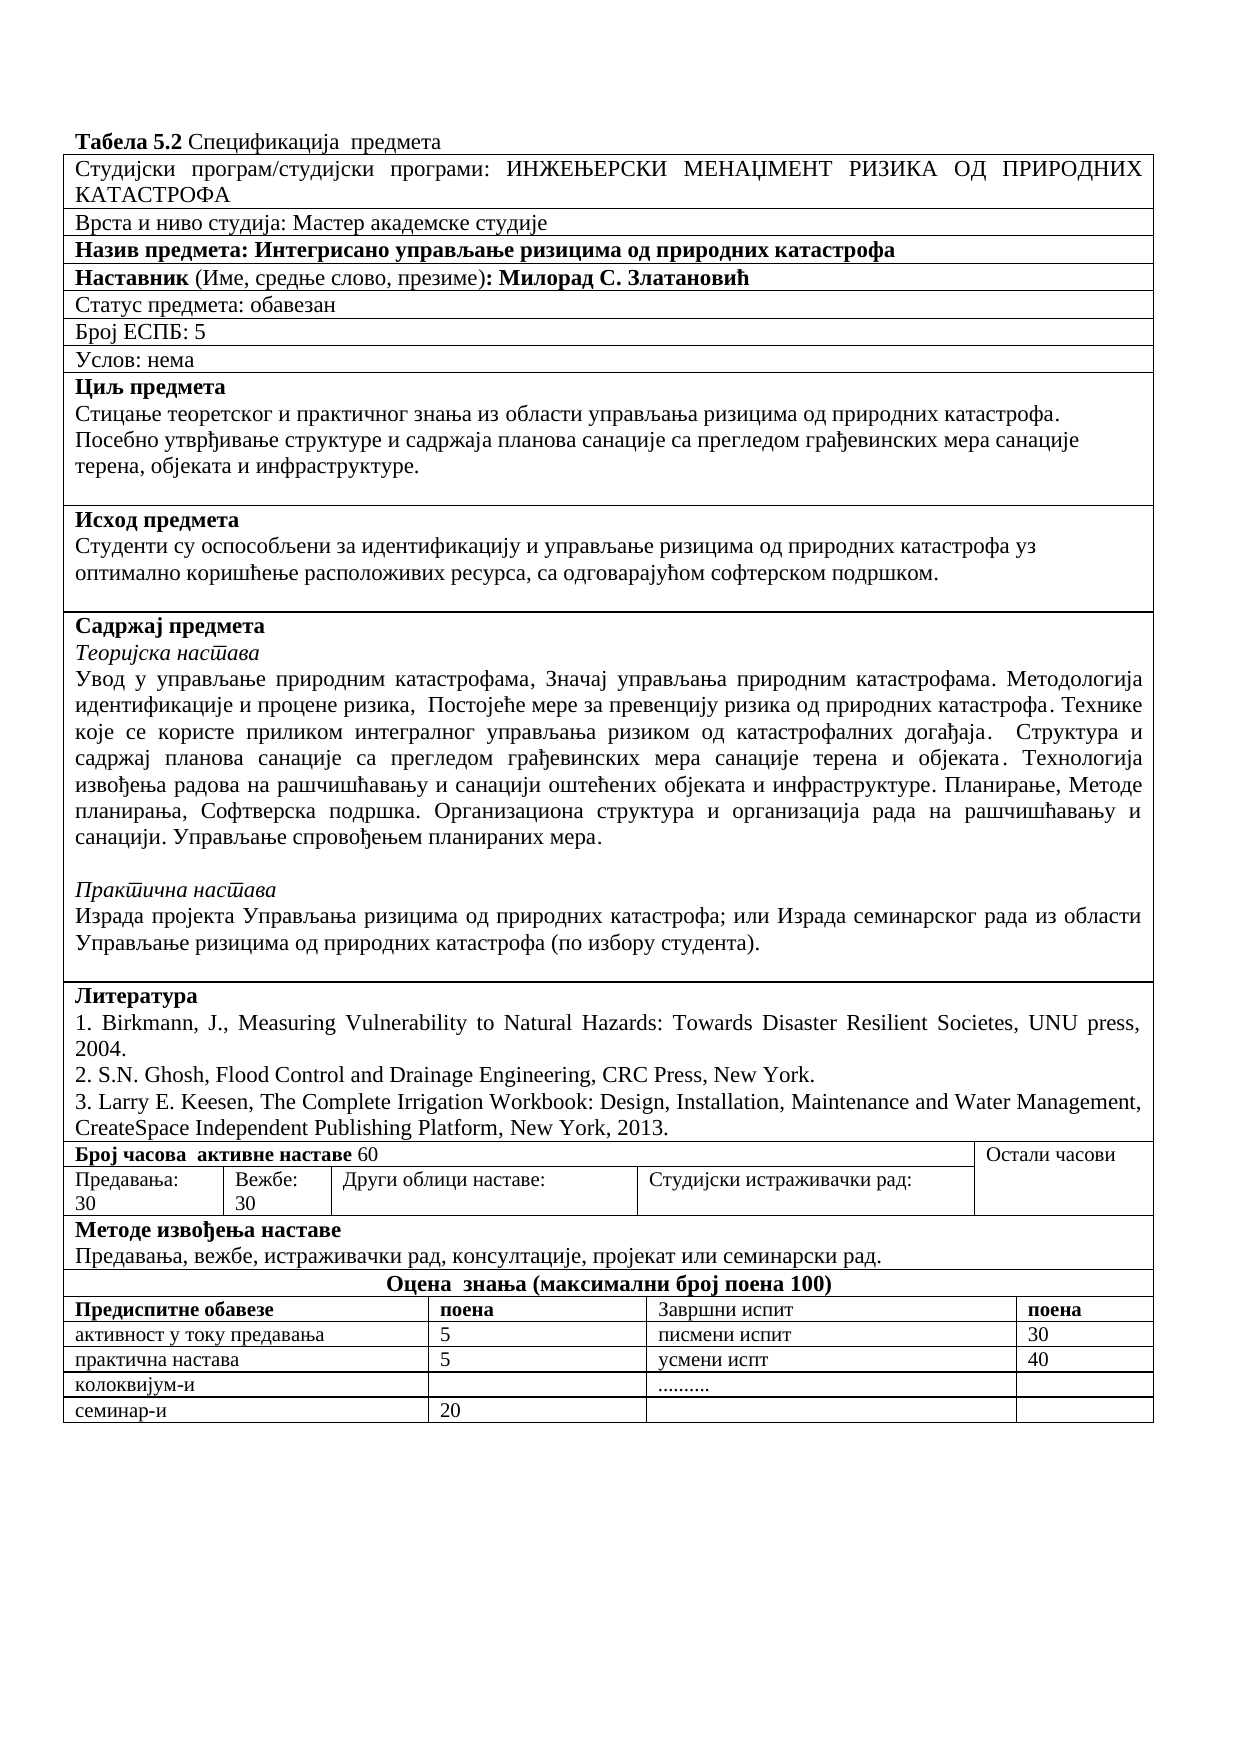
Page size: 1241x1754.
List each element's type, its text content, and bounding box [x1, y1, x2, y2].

table_cell 40 [1017, 1347, 1153, 1371]
table_cell поена [429, 1297, 646, 1321]
table_cell 5 [429, 1322, 646, 1346]
table_cell Студијски истраживачки рад: [638, 1167, 974, 1215]
table_header Студијски програм/студијски програми: ИНЖЕЊЕРСКИ МЕНАЏМЕНТ РИЗИКА ОД ПРИРОДНИХ КАТАСТРОФА [64, 155, 1153, 208]
table_cell Предиспитне обавезе [64, 1297, 428, 1321]
table_cell Предавања: 30 [64, 1167, 223, 1215]
table_cell практична настава [64, 1347, 428, 1371]
text Табела 5.2 Спецификација предмета [75, 128, 1165, 154]
table_cell Други облици наставе: [332, 1167, 637, 1215]
table_cell [647, 1398, 1016, 1422]
table_cell Вежбе: 30 [224, 1167, 331, 1215]
table_cell [429, 1373, 646, 1396]
table_cell Исход предмета Студенти су оспособљени за идентификацију и управљање ризицима од природних катастрофа уз оптимално коришћење расположивих ресурса, са одговарајућом софтерском подршком. [64, 506, 1153, 611]
table_cell Назив предмета: Интегрисано управљање ризицима од природних катастрофа [64, 236, 1153, 263]
table_cell 5 [429, 1347, 646, 1371]
table_cell активност у току предавања [64, 1322, 428, 1346]
table_cell Број ЕСПБ: 5 [64, 319, 1153, 345]
table_cell Услов: нема [64, 346, 1153, 372]
table_cell .......... [647, 1373, 1016, 1396]
table_cell Статус предмета: обавезан [64, 291, 1153, 317]
table_cell Остали часови [975, 1142, 1153, 1215]
table_cell писмени испит [647, 1322, 1016, 1346]
table_cell поена [1017, 1297, 1153, 1321]
table_cell [1017, 1398, 1153, 1422]
table_cell 20 [429, 1398, 646, 1422]
table_cell Завршни испит [647, 1297, 1016, 1321]
table_cell Број часова активне наставе 60 [64, 1142, 974, 1166]
table_cell колоквијум-и [64, 1373, 428, 1396]
table_cell 30 [1017, 1322, 1153, 1346]
table_cell Оцена знања (максимални број поена 100) [64, 1270, 1153, 1296]
table_cell семинар-и [64, 1398, 428, 1422]
table_cell Методе извођења наставе Предавања, вежбе, истраживачки рад, консултације, пројекат или семинарски рад. [64, 1216, 1153, 1269]
table_cell Циљ предмета Стицање теоретског и практичног знања из области управљања ризицима од природних катастрофа. Посебно утврђивање структуре и садржаја планова санације са прегледом грађевинских мера санације терена, објеката и инфраструктуре. [64, 373, 1153, 505]
table_cell Садржај предмета Теоријска настава Увод у управљање природним катастрофама, Значај управљања природним катастрофама. Методологија идентификације и процене ризика, Постојеће мере за превенцију ризика од природних катастрофа. Технике које се користе приликом интегралног управљања ризиком од катастрофалних догађаја. Структура и садржај планова санације са прегледом грађевинских мера санације терена и објеката. Технологија извођења радова на рашчишћавању и санацији оштећених објеката и инфраструктуре. Планирање, Методе планирања, Софтверска подршка. Организациона структура и организација рада на рашчишћавању и санацији. Управљање спровођењем планираних мера. Практична настава Израда пројекта Управљања ризицима од природних катастрофа; или Израда семинарског рада из области Управљање ризицима од природних катастрофа (по избору студента). [64, 613, 1153, 981]
table_cell Врста и ниво студија: Мастер академске студије [64, 209, 1153, 235]
table_cell [1017, 1373, 1153, 1396]
table_cell Литература 1. Birkmann, J., Measuring Vulnerability to Natural Hazards: Towards Disaster Resilient Societes, UNU press, 2004. 2. S.N. Ghosh, Flood Control and Drainage Engineering, CRC Press, New York. 3. Larry E. Keesen, The Complete Irrigation Workbook: Design, Installation, Maintenance and Water Management, CreateSpace Independent Publishing Platform, New York, 2013. [64, 983, 1153, 1141]
table_cell усмени испт [647, 1347, 1016, 1371]
table_cell Наставник (Име, средње слово, презиме): Милорад С. Златановић [64, 264, 1153, 290]
